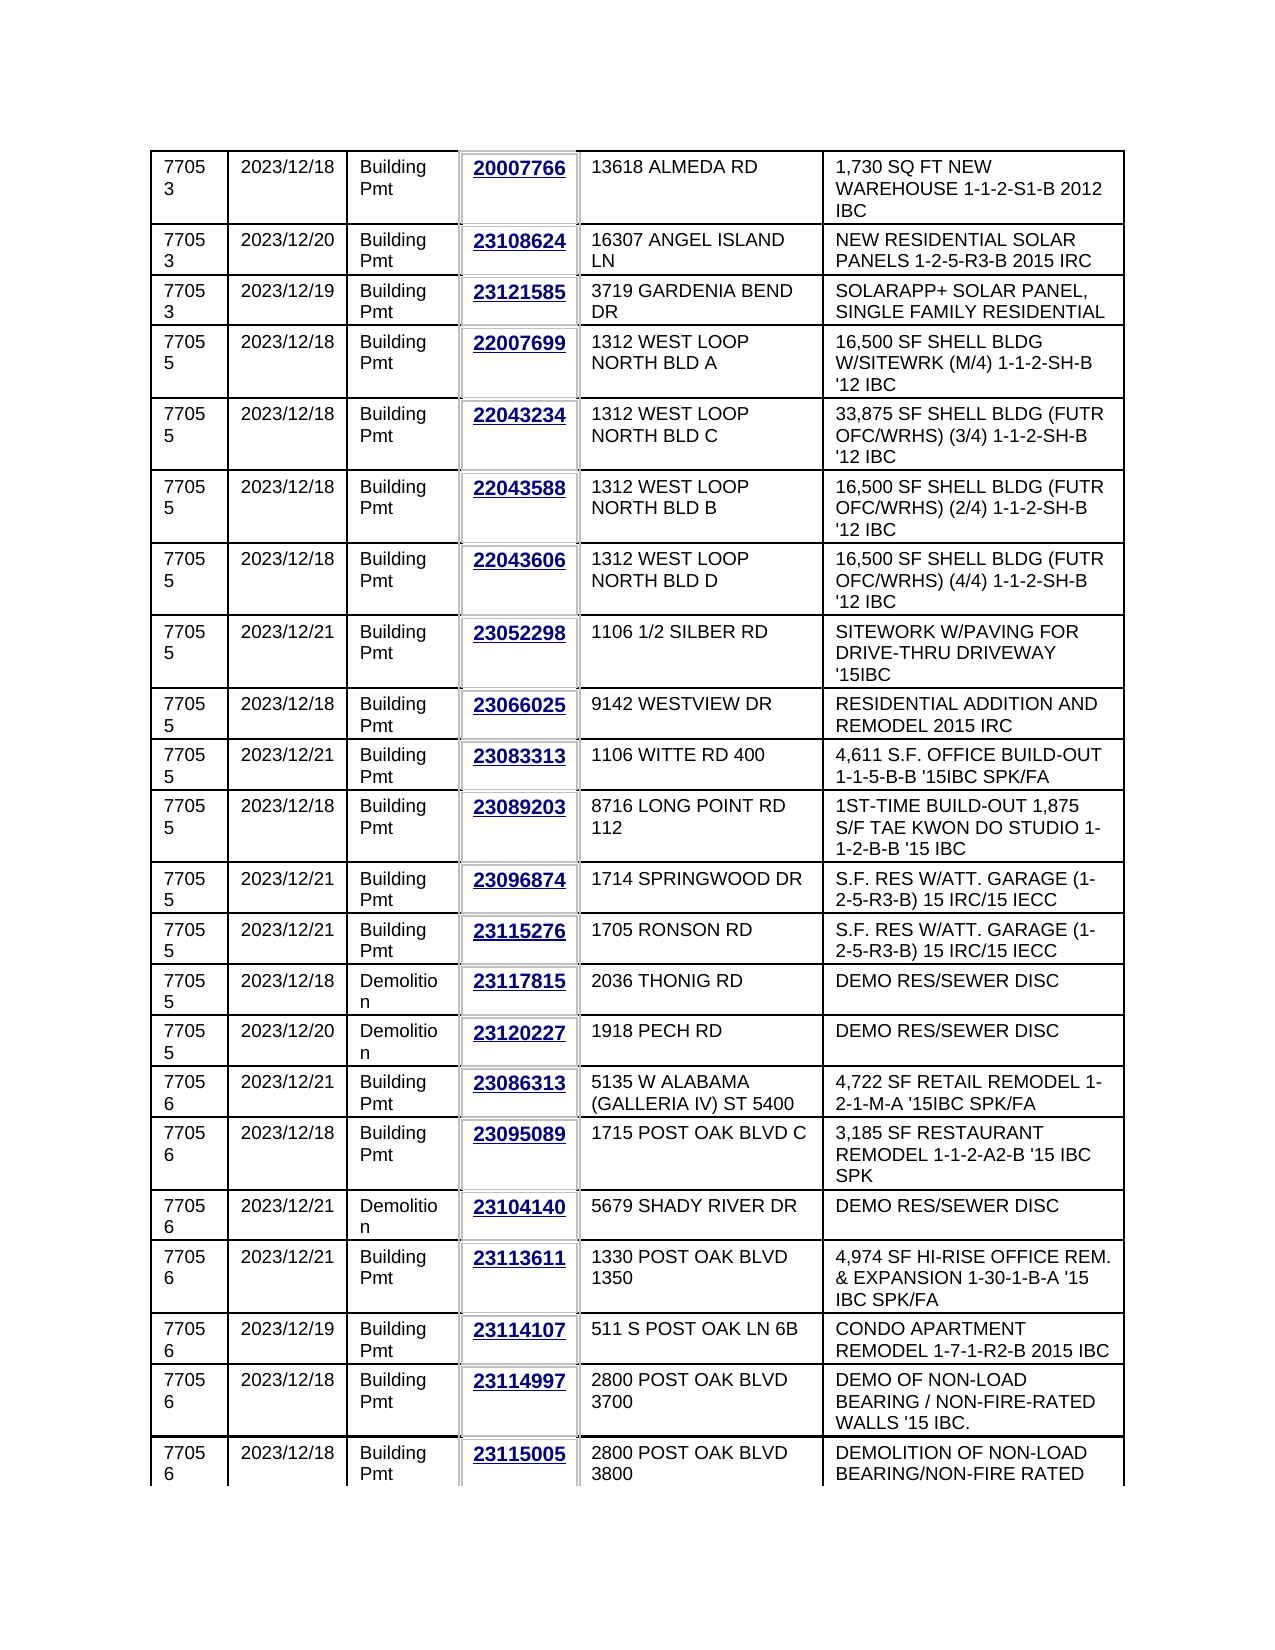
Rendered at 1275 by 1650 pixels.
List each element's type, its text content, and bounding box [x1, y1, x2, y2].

table_cell 1106 1/2 SILBER RD [581, 616, 822, 687]
table_cell 2023/12/19 [229, 1314, 346, 1363]
table_cell DEMO RES/SEWER DISC [824, 1191, 1123, 1239]
table_cell 2023/12/18 [229, 965, 346, 1014]
table_cell 1715 POST OAK BLVD C [581, 1118, 822, 1188]
table_cell 2800 POST OAK BLVD 3700 [581, 1365, 822, 1435]
table_cell 77056 [152, 1314, 227, 1363]
table_cell Building Pmt [348, 740, 458, 789]
table_cell 77055 [152, 616, 227, 687]
table_cell 2023/12/18 [229, 399, 346, 469]
table_cell Building Pmt [348, 1365, 458, 1435]
table_cell 22043234 [463, 402, 576, 469]
table_cell 2023/12/21 [229, 1241, 346, 1312]
table_cell 2023/12/21 [229, 616, 346, 687]
table_cell 23120227 [463, 1019, 576, 1065]
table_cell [581, 1438, 822, 1486]
table_cell 77056 [152, 1118, 227, 1188]
table_cell Building Pmt [348, 326, 458, 397]
table_cell 2023/12/21 [229, 1191, 346, 1239]
table_cell DEMO RES/SEWER DISC [824, 965, 1123, 1014]
table_cell Building Pmt [348, 225, 458, 273]
table_cell 22007699 [463, 329, 576, 397]
table_cell S.F. RES W/ATT. GARAGE (1-2-5-R3-B) 15 IRC/15 IECC [824, 914, 1123, 963]
table_cell Building Pmt [348, 276, 458, 324]
table_cell 2023/12/18 [229, 791, 346, 861]
table_cell 2023/12/21 [229, 914, 346, 963]
table_cell 1312 WEST LOOP NORTH BLD A [581, 326, 822, 397]
table_cell Building Pmt [348, 471, 458, 542]
table_cell Building Pmt [348, 1438, 458, 1486]
table_cell 2023/12/18 [229, 1118, 346, 1188]
table_cell CONDO APARTMENT REMODEL 1-7-1-R2-B 2015 IBC [824, 1314, 1123, 1363]
table_cell 77055 [152, 863, 227, 912]
table_cell 2023/12/18 [229, 689, 346, 738]
table_cell NEW RESIDENTIAL SOLAR PANELS 1-2-5-R3-B 2015 IRC [824, 225, 1123, 273]
table_cell 2023/12/18 [229, 326, 346, 397]
table_cell 23095089 [463, 1121, 576, 1188]
table_cell 23117815 [463, 968, 576, 1014]
table_cell 77056 [152, 1067, 227, 1116]
table_cell Building Pmt [348, 1314, 458, 1363]
table_cell 2023/12/18 [229, 544, 346, 614]
table_cell 77055 [152, 965, 227, 1014]
table_cell 1ST-TIME BUILD-OUT 1,875 S/F TAE KWON DO STUDIO 1-1-2-B-B '15 IBC [824, 791, 1123, 861]
table_cell 77055 [152, 471, 227, 542]
table_cell 1,730 SQ FT NEW WAREHOUSE 1-1-2-S1-B 2012 IBC [824, 152, 1123, 222]
table_cell 4,974 SF HI-RISE OFFICE REM. & EXPANSION 1-30-1-B-A '15 IBC SPK/FA [824, 1241, 1123, 1312]
table_cell 77055 [152, 544, 227, 614]
table_cell 13618 ALMEDA RD [581, 152, 822, 222]
table_cell 77053 [152, 152, 227, 222]
table_cell 1918 PECH RD [581, 1016, 822, 1065]
table_cell 16,500 SF SHELL BLDG (FUTR OFC/WRHS) (2/4) 1-1-2-SH-B '12 IBC [824, 471, 1123, 542]
table_cell 23114997 [463, 1368, 576, 1435]
table_cell 2023/12/21 [229, 740, 346, 789]
table_cell 77053 [152, 276, 227, 324]
table_cell 2023/12/21 [229, 863, 346, 912]
table_cell Building Pmt [348, 914, 458, 963]
table_cell Demolition [348, 965, 458, 1014]
table_cell 77053 [152, 225, 227, 273]
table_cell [824, 1438, 1123, 1486]
table_cell Building Pmt [348, 1241, 458, 1312]
table_cell 9142 WESTVIEW DR [581, 689, 822, 738]
table_cell 77056 [152, 1365, 227, 1435]
table_cell DEMO RES/SEWER DISC [824, 1016, 1123, 1065]
table_cell 23066025 [463, 692, 576, 738]
table_cell 1705 RONSON RD [581, 914, 822, 963]
table_cell 77055 [152, 791, 227, 861]
table_cell 77055 [152, 689, 227, 738]
table_cell 23113611 [463, 1244, 576, 1312]
table_cell 1312 WEST LOOP NORTH BLD D [581, 544, 822, 614]
table_cell 5679 SHADY RIVER DR [581, 1191, 822, 1239]
table_cell 77055 [152, 1016, 227, 1065]
table_cell SOLARAPP+ SOLAR PANEL, SINGLE FAMILY RESIDENTIAL [824, 276, 1123, 324]
table_cell 23089203 [463, 793, 576, 861]
table_cell Building Pmt [348, 1067, 458, 1116]
table_cell 23115005 [463, 1440, 576, 1486]
table_cell 22043588 [463, 474, 576, 542]
table_cell 77056 [152, 1241, 227, 1312]
table_cell 2023/12/18 [229, 1365, 346, 1435]
table_cell 4,722 SF RETAIL REMODEL 1-2-1-M-A '15IBC SPK/FA [824, 1067, 1123, 1116]
table_cell Building Pmt [348, 791, 458, 861]
table_cell 20007766 [463, 155, 576, 222]
table_cell 77055 [152, 740, 227, 789]
table_cell 2023/12/18 [229, 152, 346, 222]
table_cell Building Pmt [348, 863, 458, 912]
table_cell 5135 W ALABAMA (GALLERIA IV) ST 5400 [581, 1067, 822, 1116]
table_cell Building Pmt [348, 616, 458, 687]
table_cell 16,500 SF SHELL BLDG W/SITEWRK (M/4) 1-1-2-SH-B '12 IBC [824, 326, 1123, 397]
table_cell 4,611 S.F. OFFICE BUILD-OUT 1-1-5-B-B '15IBC SPK/FA [824, 740, 1123, 789]
table_cell Demolition [348, 1016, 458, 1065]
table_cell 22043606 [463, 547, 576, 614]
table_cell 23108624 [463, 227, 576, 273]
table_cell Building Pmt [348, 544, 458, 614]
table_cell 23104140 [463, 1193, 576, 1239]
table_cell 1714 SPRINGWOOD DR [581, 863, 822, 912]
table_cell S.F. RES W/ATT. GARAGE (1-2-5-R3-B) 15 IRC/15 IECC [824, 863, 1123, 912]
table_cell 2036 THONIG RD [581, 965, 822, 1014]
table_cell 16,500 SF SHELL BLDG (FUTR OFC/WRHS) (4/4) 1-1-2-SH-B '12 IBC [824, 544, 1123, 614]
table_cell 77055 [152, 326, 227, 397]
table_cell 2023/12/18 [229, 1438, 346, 1486]
table_cell 33,875 SF SHELL BLDG (FUTR OFC/WRHS) (3/4) 1-1-2-SH-B '12 IBC [824, 399, 1123, 469]
table_cell 511 S POST OAK LN 6B [581, 1314, 822, 1363]
table_cell Building Pmt [348, 689, 458, 738]
table_cell Building Pmt [348, 399, 458, 469]
table_cell 2023/12/20 [229, 225, 346, 273]
table_cell Demolition [348, 1191, 458, 1239]
table_cell 2023/12/20 [229, 1016, 346, 1065]
table_cell 23115276 [463, 917, 576, 963]
table_cell 3719 GARDENIA BEND DR [581, 276, 822, 324]
table_cell 23096874 [463, 866, 576, 912]
table_cell Building Pmt [348, 152, 458, 222]
table_cell 8716 LONG POINT RD 112 [581, 791, 822, 861]
table_cell 1312 WEST LOOP NORTH BLD B [581, 471, 822, 542]
table_cell 23052298 [463, 619, 576, 687]
table_cell 2023/12/18 [229, 471, 346, 542]
table_cell 1312 WEST LOOP NORTH BLD C [581, 399, 822, 469]
table_cell 16307 ANGEL ISLAND LN [581, 225, 822, 273]
table_cell 77055 [152, 914, 227, 963]
table_cell 2023/12/19 [229, 276, 346, 324]
table_cell Building Pmt [348, 1118, 458, 1188]
table_cell 2023/12/21 [229, 1067, 346, 1116]
table_cell DEMO OF NON-LOAD BEARING / NON-FIRE-RATED WALLS '15 IBC. [824, 1365, 1123, 1435]
table_cell 23083313 [463, 743, 576, 789]
table_cell 77055 [152, 399, 227, 469]
table_cell 77056 [152, 1438, 227, 1486]
table_cell 77056 [152, 1191, 227, 1239]
table_cell 3,185 SF RESTAURANT REMODEL 1-1-2-A2-B '15 IBC SPK [824, 1118, 1123, 1188]
table_cell SITEWORK W/PAVING FOR DRIVE-THRU DRIVEWAY '15IBC [824, 616, 1123, 687]
table_cell RESIDENTIAL ADDITION AND REMODEL 2015 IRC [824, 689, 1123, 738]
table_cell 23114107 [463, 1317, 576, 1363]
table_cell 1330 POST OAK BLVD 1350 [581, 1241, 822, 1312]
table_cell 23121585 [463, 278, 576, 324]
table_cell 23086313 [463, 1070, 576, 1116]
table_cell 1106 WITTE RD 400 [581, 740, 822, 789]
